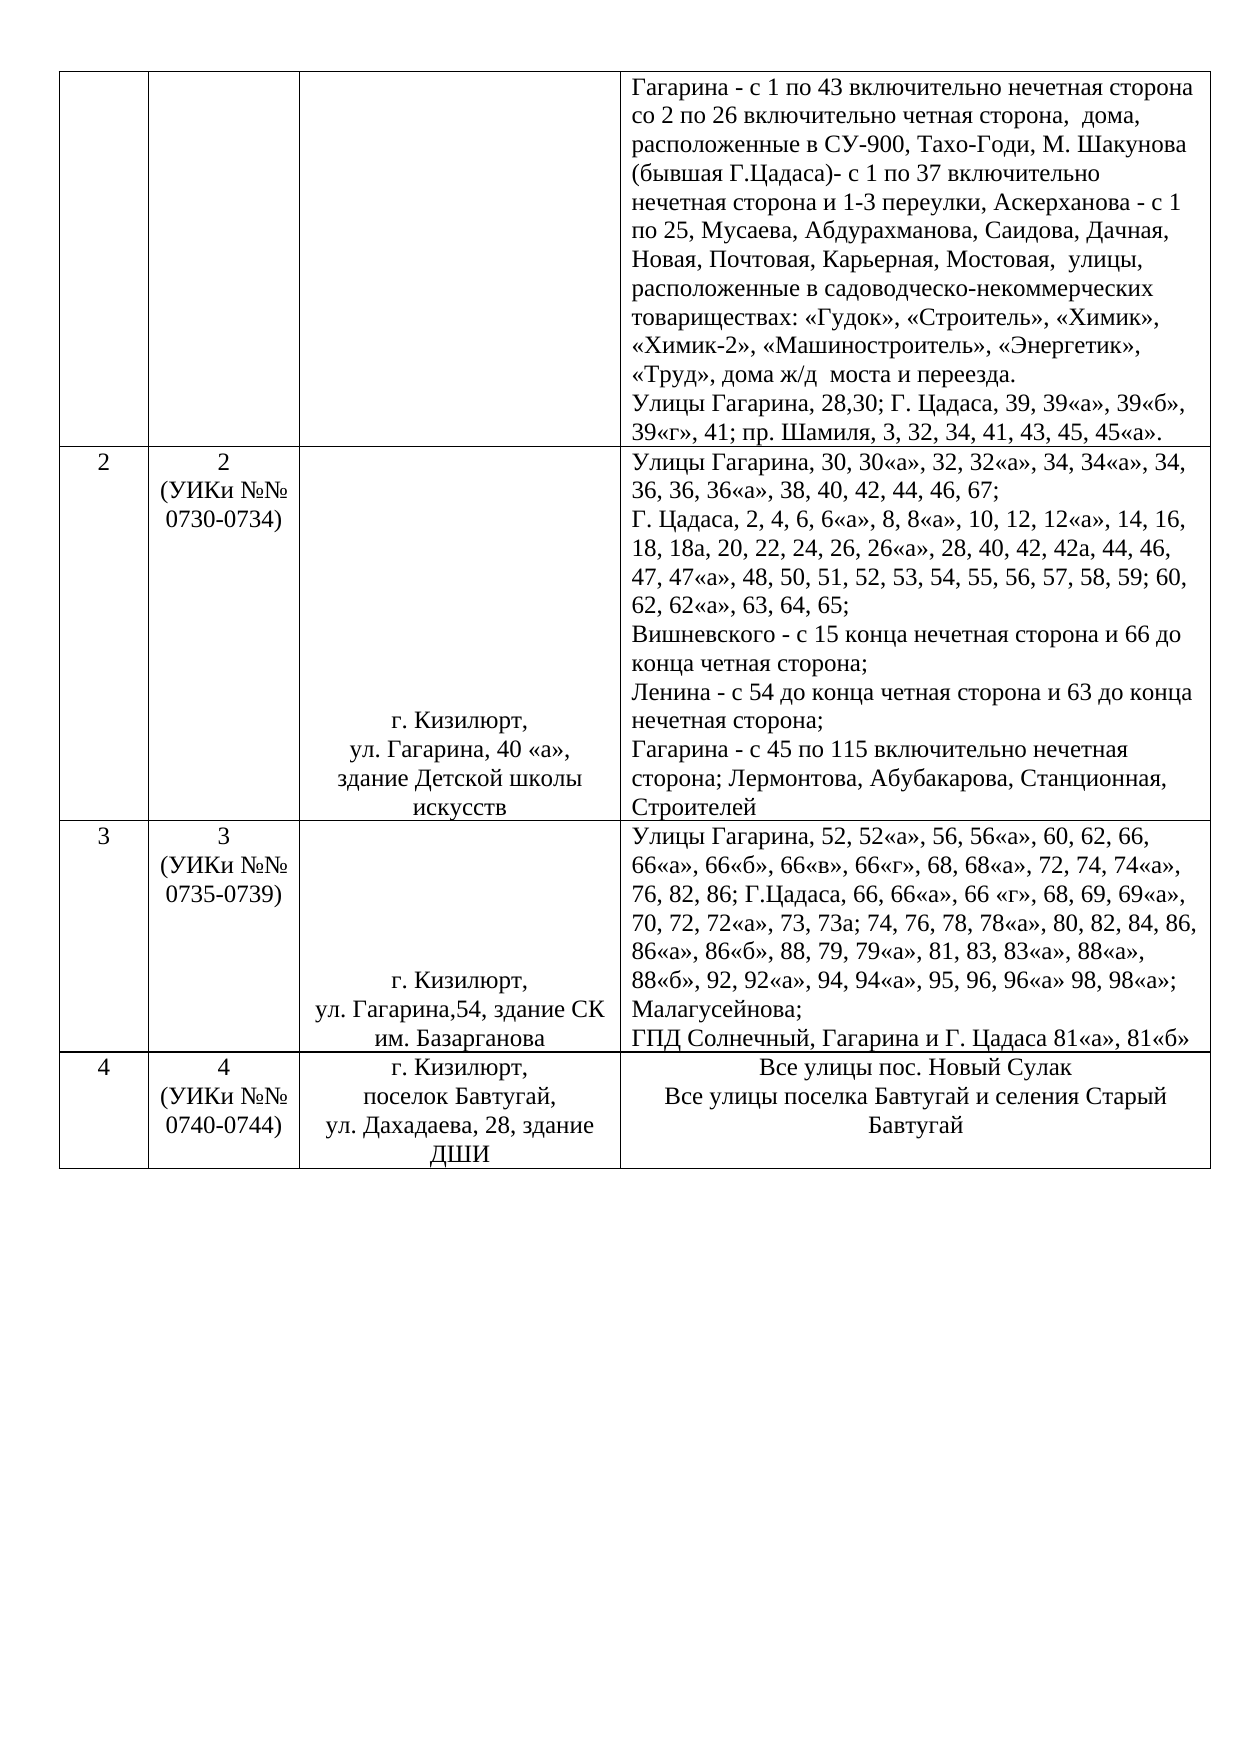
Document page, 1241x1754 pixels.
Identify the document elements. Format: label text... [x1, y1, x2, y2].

table_cell 1 [60, 72, 148, 446]
table_cell г. Кизилюрт, ул. Гагарина, 40 «а», здание Детской школы искусств [300, 447, 620, 820]
table_cell 3 (УИКи №№ 0735-0739) [149, 821, 299, 1051]
table_cell Улицы Гагарина, 52, 52«а», 56, 56«а», 60, 62, 66, 66«а», 66«б», 66«в», 66«г», 68, 68«а», 72, 74, 74«а», 76, 82, 86; Г.Цадаса, 66, 66«а», 66 «г», 68, 69, 69«а», 70, 72, 72«а», 73, 73а; 74, 76, 78, 78«а», 80, 82, 84, 86, 86«а», 86«б», 88, 79, 79«а», 81, 83, 83«а», 88«а», 88«б», 92, 92«а», 94, 94«а», 95, 96, 96«а» 98, 98«а»; Малагусейнова; ГПД Солнечный, Гагарина и Г. Цадаса 81«а», 81«б» [621, 821, 1210, 1051]
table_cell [300, 72, 620, 446]
table_cell 3 [60, 821, 148, 1051]
table_cell 2 (УИКи №№ 0730-0734) [149, 447, 299, 820]
table_cell г. Кизилюрт, поселок Бавтугай, ул. Дахадаева, 28, здание ДШИ [300, 1053, 620, 1167]
table_cell Улицы Гагарина, 30, 30«а», 32, 32«а», 34, 34«а», 34, 36, 36, 36«а», 38, 40, 42, 44, 46, 67; Г. Цадаса, 2, 4, 6, 6«а», 8, 8«а», 10, 12, 12«а», 14, 16, 18, 18а, 20, 22, 24, 26, 26«а», 28, 40, 42, 42а, 44, 46, 47, 47«а», 48, 50, 51, 52, 53, 54, 55, 56, 57, 58, 59; 60, 62, 62«а», 63, 64, 65; Вишневского - с 15 конца нечетная сторона и 66 до конца четная сторона; Ленина - с 54 до конца четная сторона и 63 до конца нечетная сторона; Гагарина - с 45 по 115 включительно нечетная сторона; Лермонтова, Абубакарова, Станционная, Строителей [621, 447, 1210, 820]
table_cell 4 [60, 1053, 148, 1167]
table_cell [149, 72, 299, 446]
table_cell Все улицы пос. Новый Сулак Все улицы поселка Бавтугай и селения Старый Бавтугай [621, 1053, 1210, 1167]
table_cell 4 (УИКи №№ 0740-0744) [149, 1053, 299, 1167]
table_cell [621, 72, 1210, 446]
table_cell 2 [60, 447, 148, 820]
table_cell г. Кизилюрт, ул. Гагарина,54, здание СК им. Базарганова [300, 821, 620, 1051]
